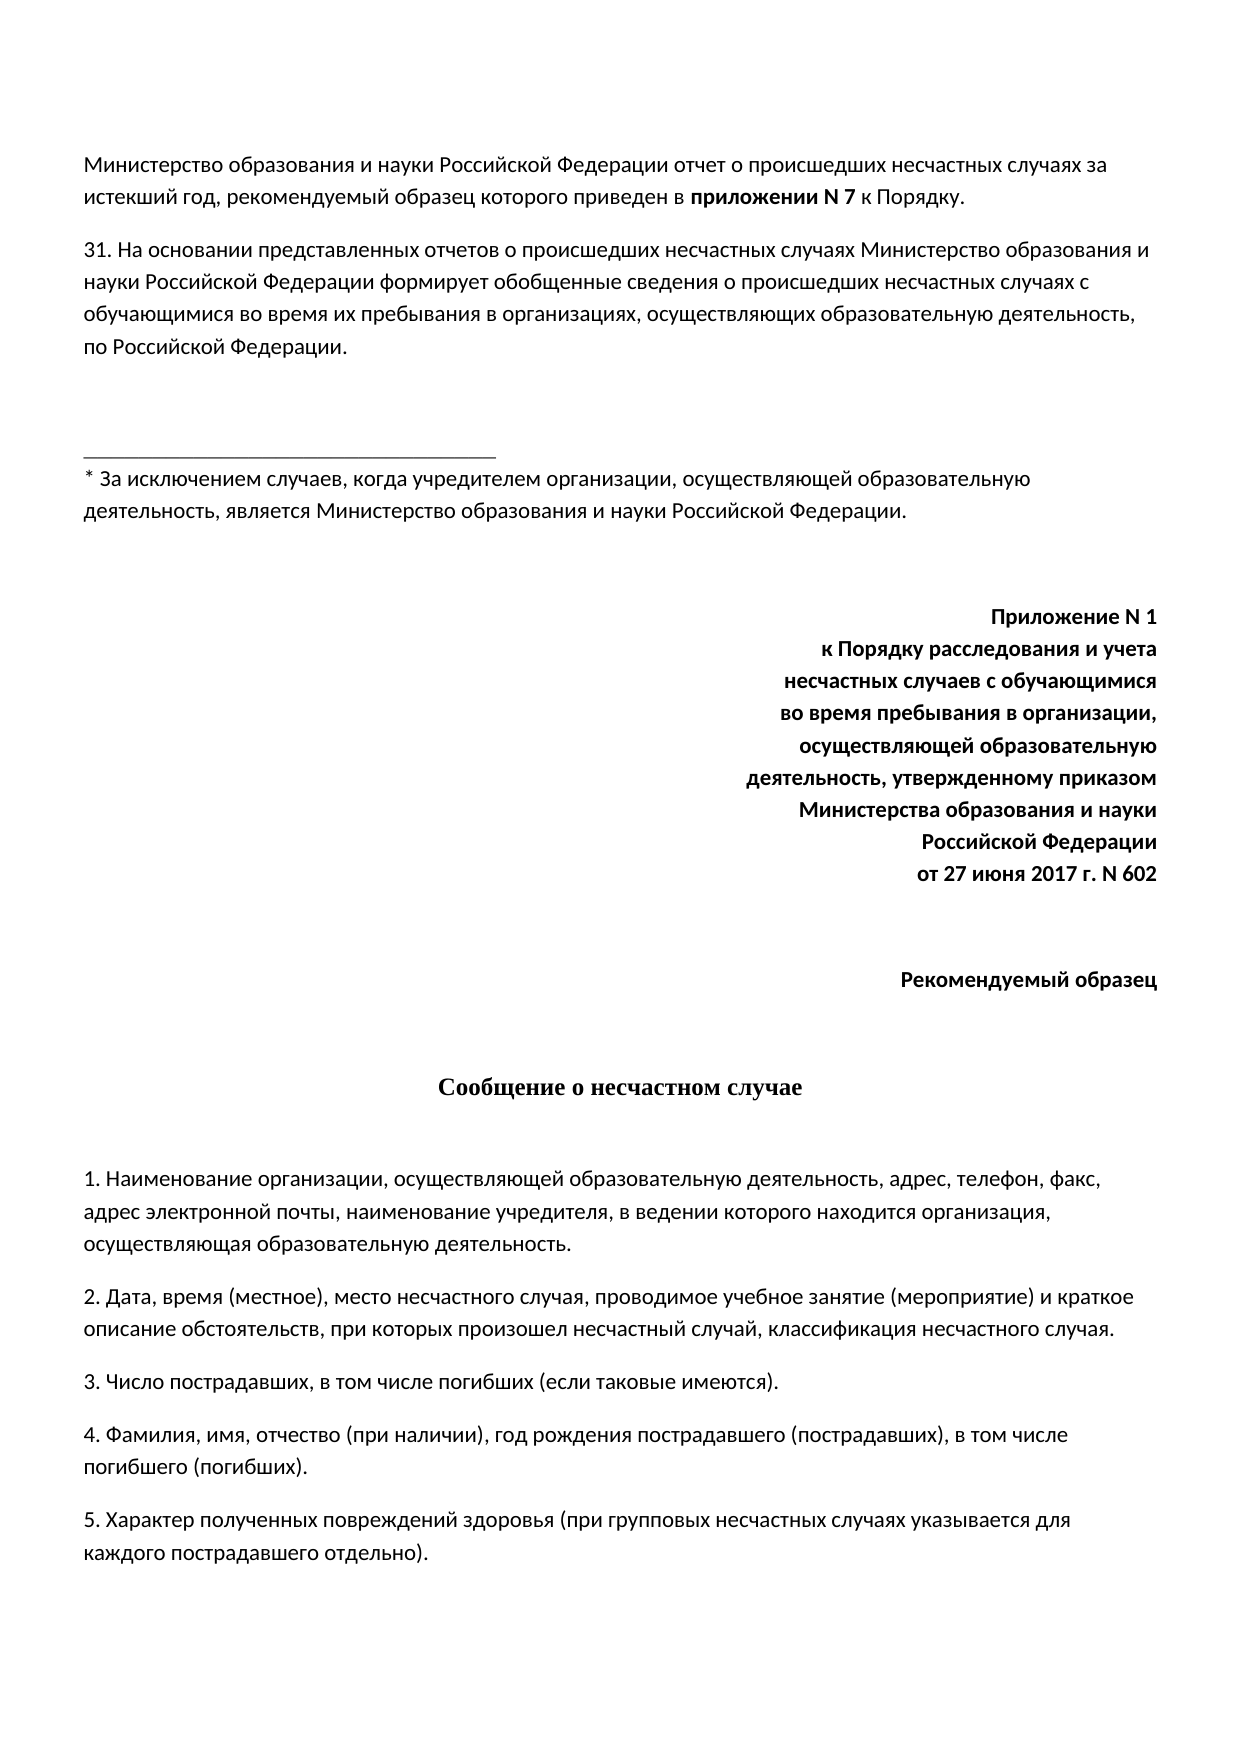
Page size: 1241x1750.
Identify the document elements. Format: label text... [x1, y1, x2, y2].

text 31. На основании представленных отчетов о происшедших несчастных случаях Министерство образования и науки Российской Федерации формирует обобщенные сведения о происшедших несчастных случаях с обучающимися во время их пребывания в организациях, осуществляющих образовательную деятельность, по Российской Федерации. [83, 235, 1157, 360]
text 1. Наименование организации, осуществляющей образовательную деятельность, адрес, телефон, факс, адрес электронной почты, наименование учредителя, в ведении которого находится организация, осуществляющая образовательную деятельность. [83, 1164, 1157, 1257]
text ______________________________ [83, 438, 1157, 464]
text Приложение N 1 к Порядку расследования и учета несчастных случаев с обучающимися во время пребывания в организации, осуществляющей образовательную деятельность, утвержденному приказом Министерства образования и науки Российской Федерации от 27 июня 2017 г. N 602 [83, 602, 1157, 887]
text Рекомендуемый образец [83, 966, 1157, 993]
text 3. Число пострадавших, в том числе погибших (если таковые имеются). [83, 1367, 1157, 1395]
text 4. Фамилия, имя, отчество (при наличии), год рождения пострадавшего (пострадавших), в том числе погибшего (погибших). [83, 1420, 1157, 1480]
text 5. Характер полученных повреждений здоровья (при групповых несчастных случаях указывается для каждого пострадавшего отдельно). [83, 1505, 1157, 1566]
text 2. Дата, время (местное), место несчастного случая, проводимое учебное занятие (мероприятие) и краткое описание обстоятельств, при которых произошел несчастный случай, классификация несчастного случая. [83, 1282, 1157, 1342]
text * За исключением случаев, когда учредителем организации, осуществляющей образовательную деятельность, является Министерство образования и науки Российской Федерации. [83, 464, 1157, 524]
subtitle Сообщение о несчастном случае [83, 1072, 1157, 1100]
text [83, 150, 1157, 210]
